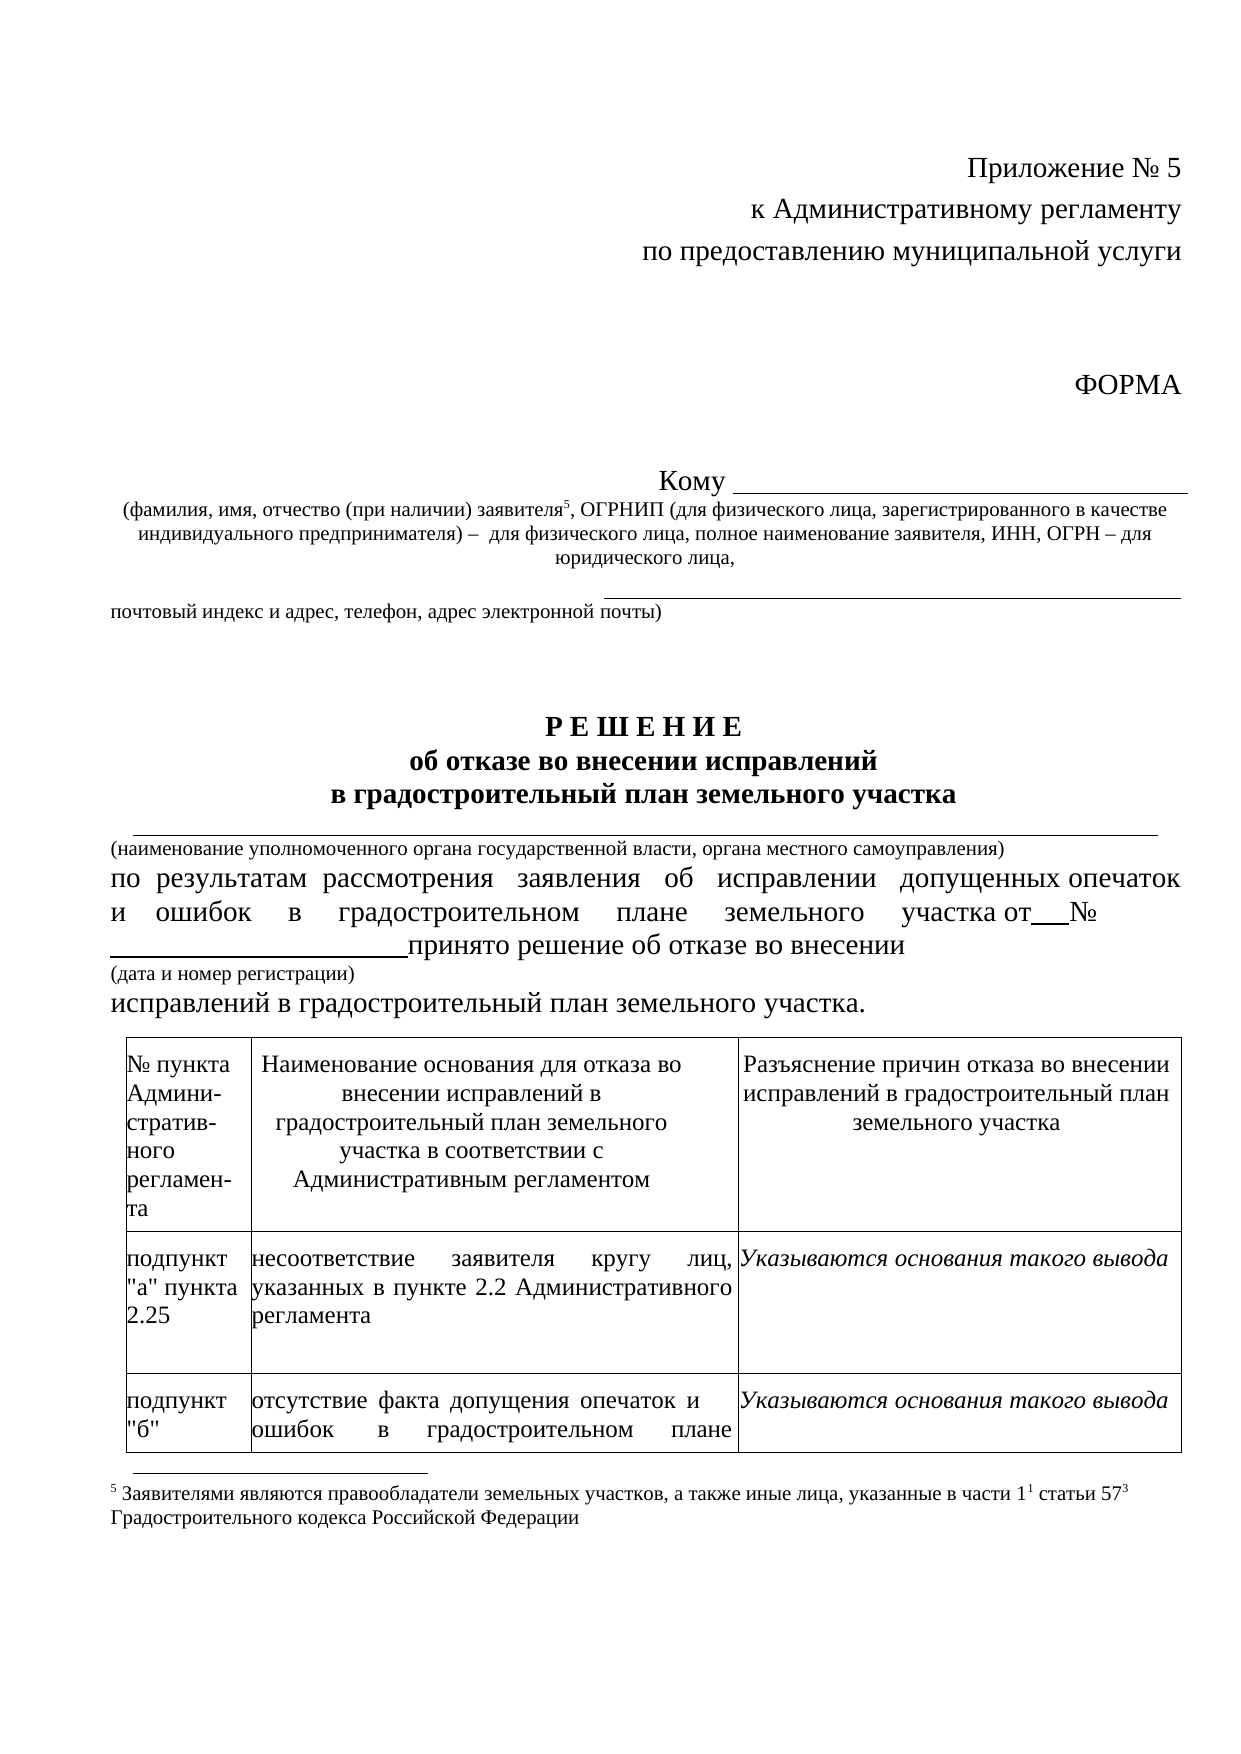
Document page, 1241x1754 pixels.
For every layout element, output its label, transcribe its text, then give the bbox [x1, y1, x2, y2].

table_cell отсутствие факта допущения опечаток и ошибок в градостроительном плане [252, 1374, 738, 1452]
text 5 Заявителями являются правообладатели земельных участков, а также иные лица, указанные в части 11 статьи 573 Градостроительного кодекса Российской Федерации [110, 1481, 1154, 1529]
text к Административному регламенту [110, 191, 1181, 225]
text (фамилия, имя, отчество (при наличии) заявителя5, ОГРНИП (для физического лица, зарегистрированного в качестве индивидуального предпринимателя) – для физического лица, полное наименование заявителя, ИНН, ОГРН – для юридического лица, [110, 497, 1179, 569]
text исправлений в градостроительный план земельного участка. [110, 985, 1198, 1019]
table_cell подпункт "б" [127, 1374, 251, 1452]
table_cell Указываются основания такого вывода [739, 1232, 1181, 1373]
table_cell подпункт "а" пункта 2.25 [127, 1232, 251, 1373]
text почтовый индекс и адрес, телефон, адрес электронной почты) [110, 594, 1152, 623]
text по предоставлению муниципальной услуги [110, 233, 1181, 267]
text ФОРМА [110, 367, 1181, 401]
table_cell Указываются основания такого вывода [739, 1374, 1181, 1452]
text по результатам рассмотрения заявления об исправлении допущенных опечаток и ошибок в градостроительном плане земельного участка от № принято решение об отказе во внесении [110, 860, 1181, 961]
text Приложение № 5 [110, 150, 1181, 183]
table_cell несоответствие заявителя кругу лиц, указанных в пункте 2.2 Административного регламента [252, 1232, 738, 1373]
table_header Наименование основания для отказа во внесении исправлений в градостроительный план земельного участка в соответствии с Административным регламентом [252, 1038, 738, 1231]
text (наименование уполномоченного органа государственной власти, органа местного самоуправления) [110, 831, 1198, 860]
text об отказе во внесении исправлений [110, 743, 1176, 776]
text Р Е Ш Е Н И Е [110, 709, 1176, 743]
table_header Разъяснение причин отказа во внесении исправлений в градостроительный план земельного участка [739, 1038, 1181, 1231]
text (дата и номер регистрации) [110, 961, 1198, 985]
text Кому [110, 463, 1188, 497]
table_header № пункта Админи- стратив- ного регламен- та [127, 1038, 251, 1231]
text в градостроительный план земельного участка [110, 776, 1176, 810]
